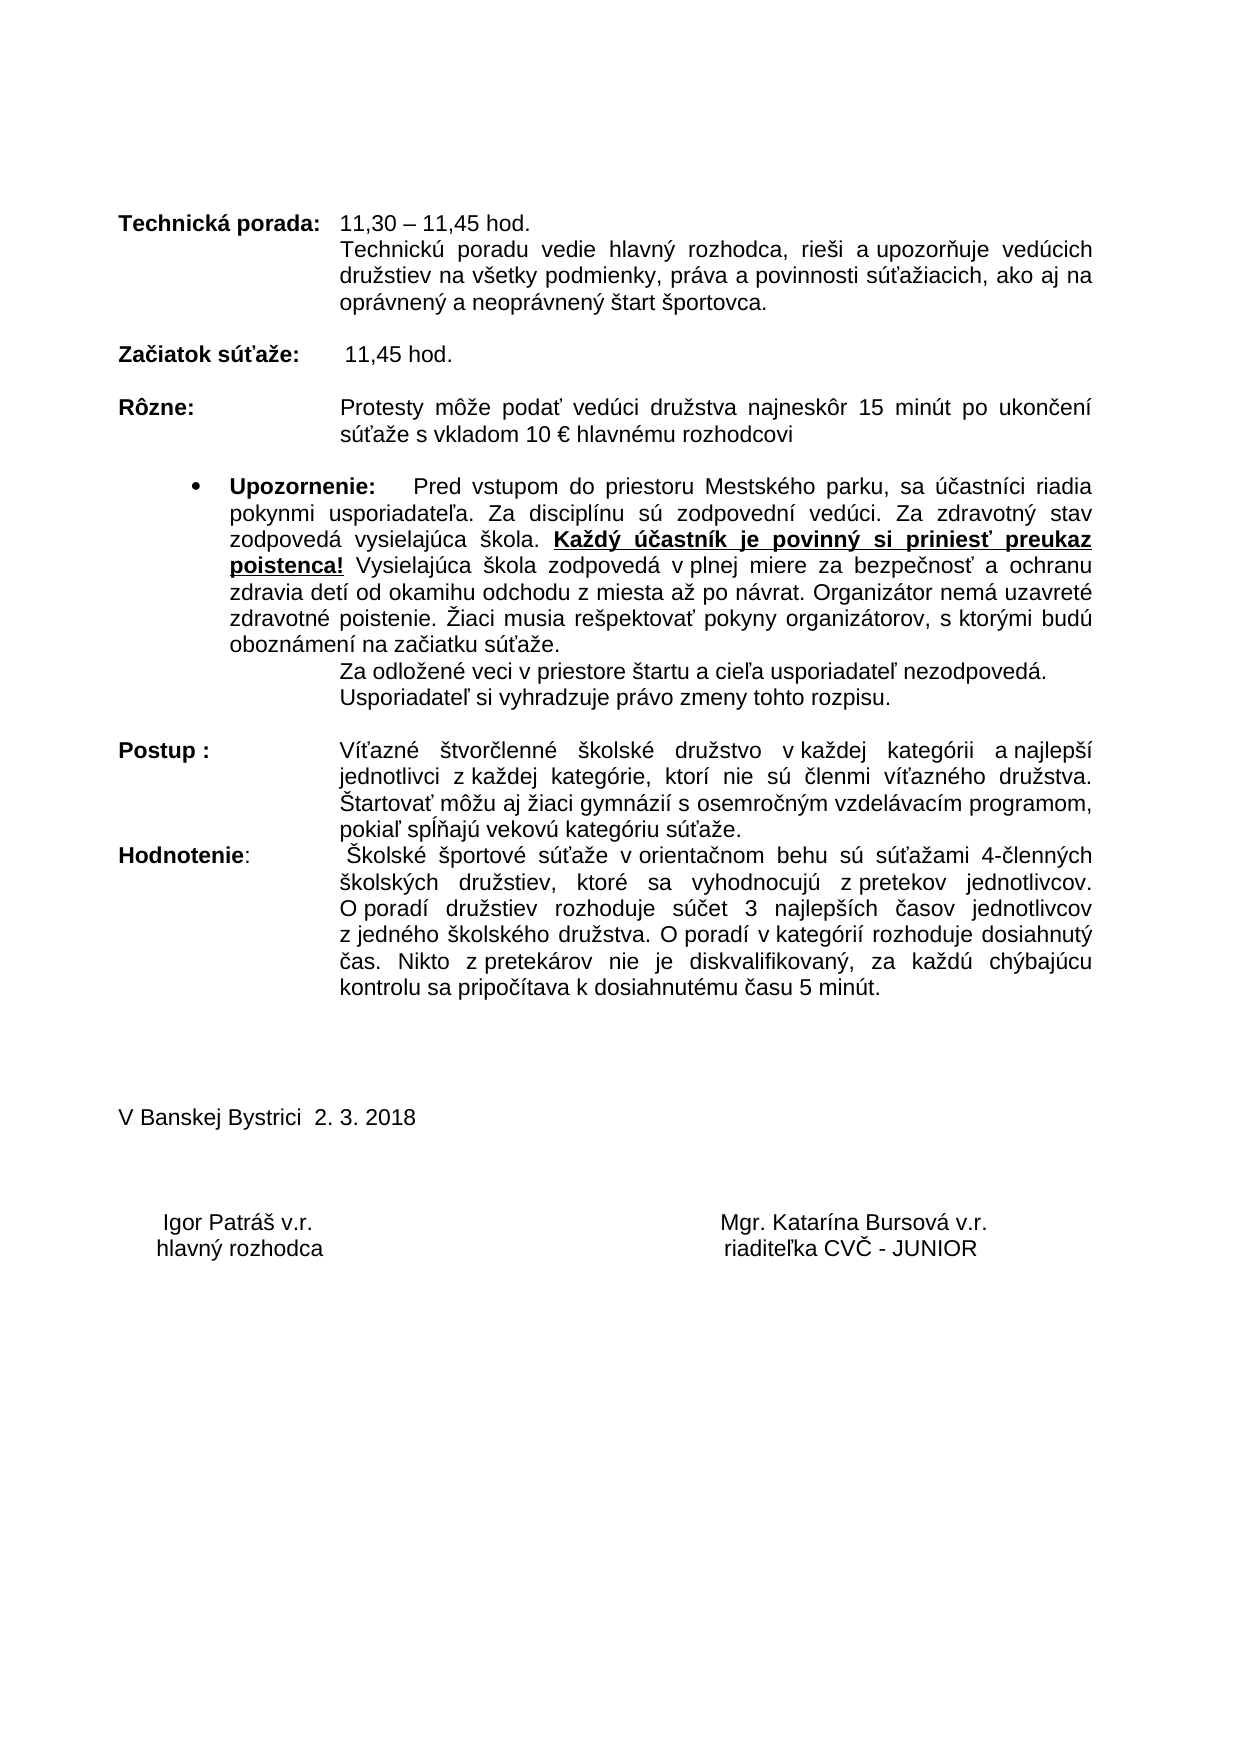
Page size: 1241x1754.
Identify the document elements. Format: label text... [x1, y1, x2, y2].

text Postup : Víťazné štvorčlenné školské družstvo v každej kategórii a najlepší jednotlivci z každej kategórie, ktorí nie sú členmi víťazného družstva. Štartovať môžu aj žiaci gymnázií s osemročným vzdelávacím programom, pokiaľ spĺňajú vekovú kategóriu súťaže. [118, 737, 1093, 842]
text Technickú poradu vedie hlavný rozhodca, rieši a upozorňuje vedúcich družstiev na všetky podmienky, práva a povinnosti súťažiacich, ako aj na oprávnený a neoprávnený štart športovca. [339, 236, 1093, 315]
list Upozornenie: Pred vstupom do priestoru Mestského parku, sa účastníci riadia pokynmi usporiadateľa. Za disciplínu sú zodpovední vedúci. Za zdravotný stav zodpovedá vysielajúca škola. Každý účastník je povinný si priniesť preukaz poistenca! Vysielajúca škola zodpovedá v plnej miere za bezpečnosť a ochranu zdravia detí od okamihu odchodu z miesta až po návrat. Organizátor nemá uzavreté zdravotné poistenie. Žiaci musia rešpektovať pokyny organizátorov, s ktorými budú oboznámení na začiatku súťaže. [192, 473, 1093, 658]
text Technická porada: 11,30 – 11,45 hod. [118, 210, 1093, 236]
text Za odložené veci v priestore štartu a cieľa usporiadateľ nezodpovedá. [339, 658, 1093, 684]
text Hodnotenie: Školské športové súťaže v orientačnom behu sú súťažami 4-členných školských družstiev, ktoré sa vyhodnocujú z pretekov jednotlivcov. O poradí družstiev rozhoduje súčet 3 najlepších časov jednotlivcov z jedného školského družstva. O poradí v kategórií rozhoduje dosiahnutý čas. Nikto z pretekárov nie je diskvalifikovaný, za každú chýbajúcu kontrolu sa pripočítava k dosiahnutému času 5 minút. [118, 842, 1093, 1000]
text hlavný rozhodca riaditeľka CVČ - JUNIOR [118, 1235, 1093, 1288]
text Rôzne: Protesty môže podať vedúci družstva najneskôr 15 minút po ukončení súťaže s vkladom 10 € hlavnému rozhodcovi [118, 394, 1093, 447]
text Usporiadateľ si vyhradzuje právo zmeny tohto rozpisu. [339, 684, 1093, 710]
text Igor Patráš v.r. Mgr. Katarína Bursová v.r. [118, 1209, 1093, 1235]
text Začiatok súťaže: 11,45 hod. [118, 341, 1093, 368]
text V Banskej Bystrici 2. 3. 2018 [118, 1103, 1093, 1130]
